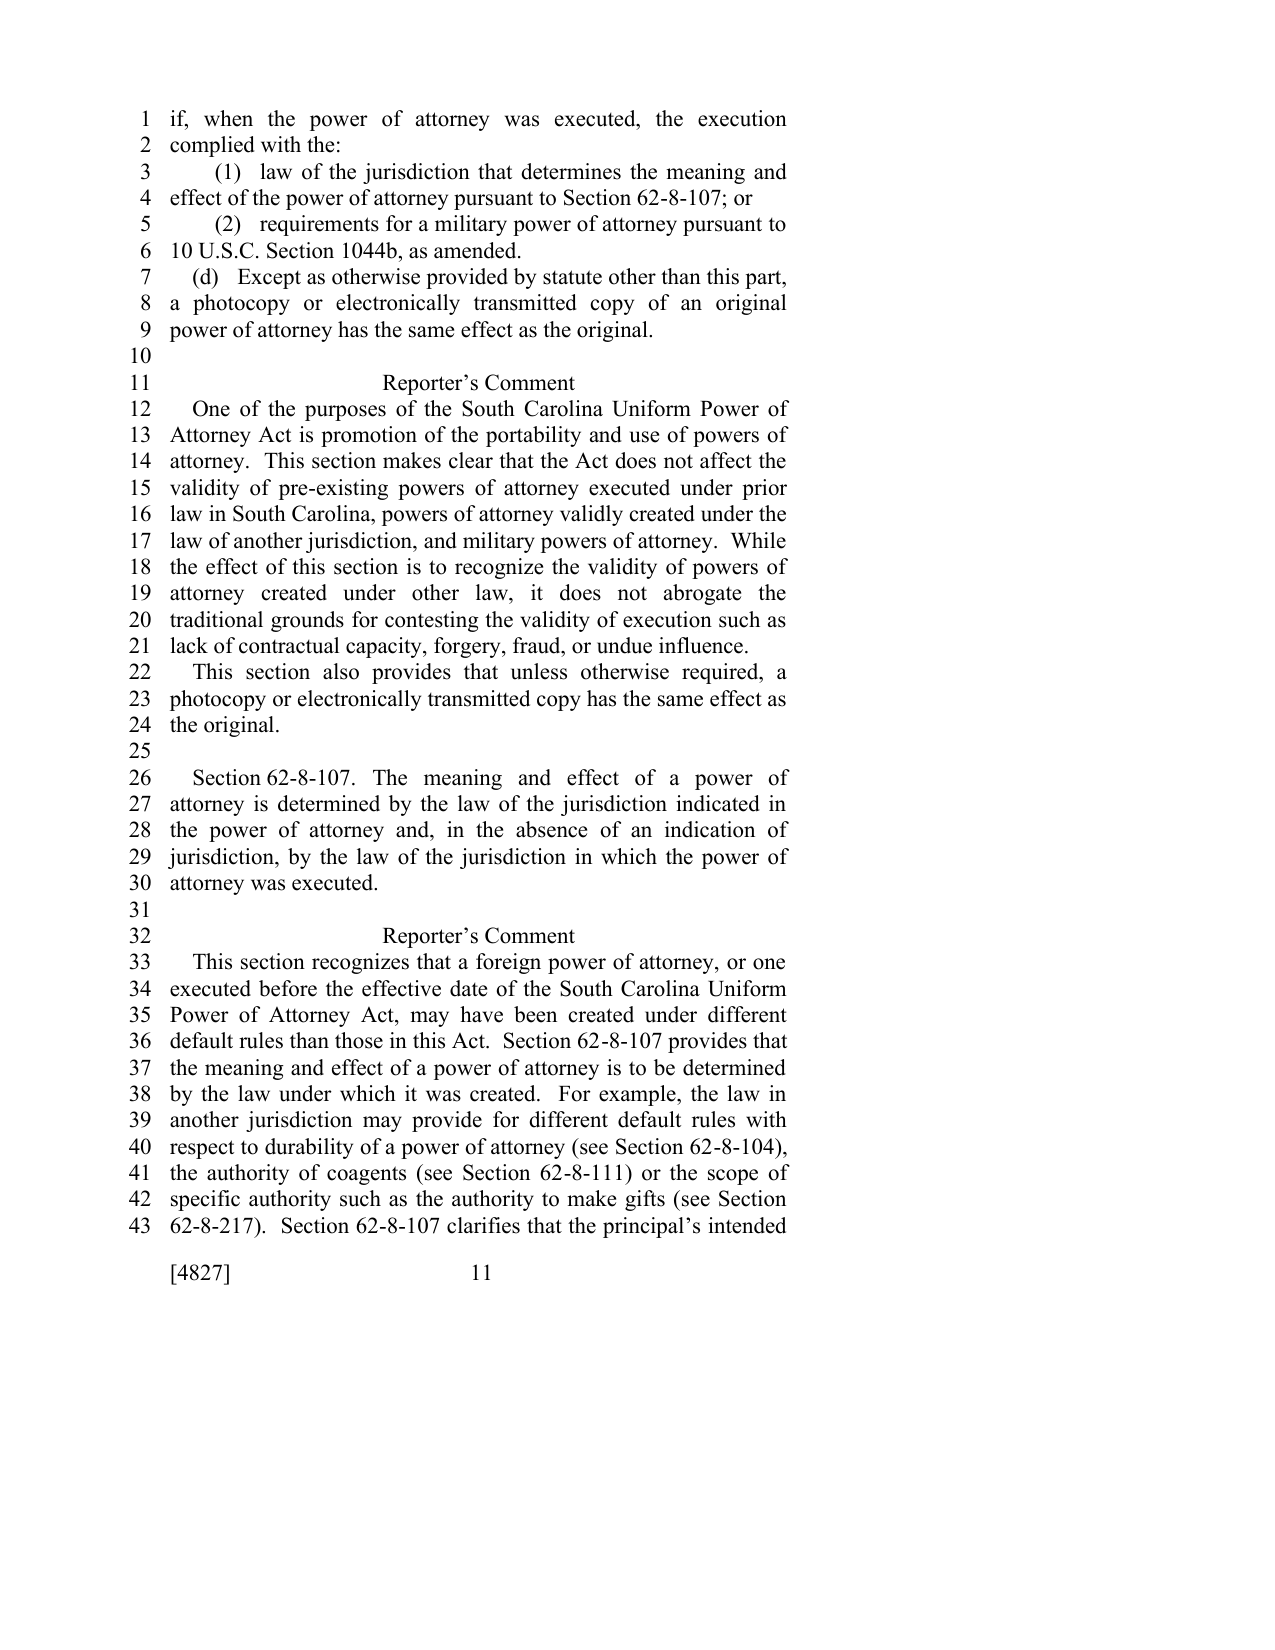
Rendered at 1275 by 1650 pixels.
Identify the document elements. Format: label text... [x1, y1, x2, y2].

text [169, 948, 787, 1238]
text Section 62-8-107. The meaning and effect of a power of attorney is determined by the law of the jurisdiction indicated in the power of attorney and, in the absence of an indication of jurisdiction, by the law of the jurisdiction in which the power of attorney was executed. [169, 764, 787, 896]
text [169, 105, 787, 158]
text Reporter’s Comment [169, 922, 787, 948]
text (2) requirements for a military power of attorney pursuant to 10 U.S.C. Section 1044b, as amended. [169, 210, 787, 263]
text This section also provides that unless otherwise required, a photocopy or electronically transmitted copy has the same effect as the original. [169, 658, 787, 737]
text (d) Except as otherwise provided by statute other than this part, a photocopy or electronically transmitted copy of an original power of attorney has the same effect as the original. [169, 263, 787, 342]
text One of the purposes of the South Carolina Uniform Power of Attorney Act is promotion of the portability and use of powers of attorney. This section makes clear that the Act does not affect the validity of pre-existing powers of attorney executed under prior law in South Carolina, powers of attorney validly created under the law of another jurisdiction, and military powers of attorney. While the effect of this section is to recognize the validity of powers of attorney created under other law, it does not abrogate the traditional grounds for contesting the validity of execution such as lack of contractual capacity, forgery, fraud, or undue influence. [169, 395, 787, 658]
text Reporter’s Comment [169, 368, 787, 395]
text (1) law of the jurisdiction that determines the meaning and effect of the power of attorney pursuant to Section 62-8-107; or [169, 158, 787, 210]
